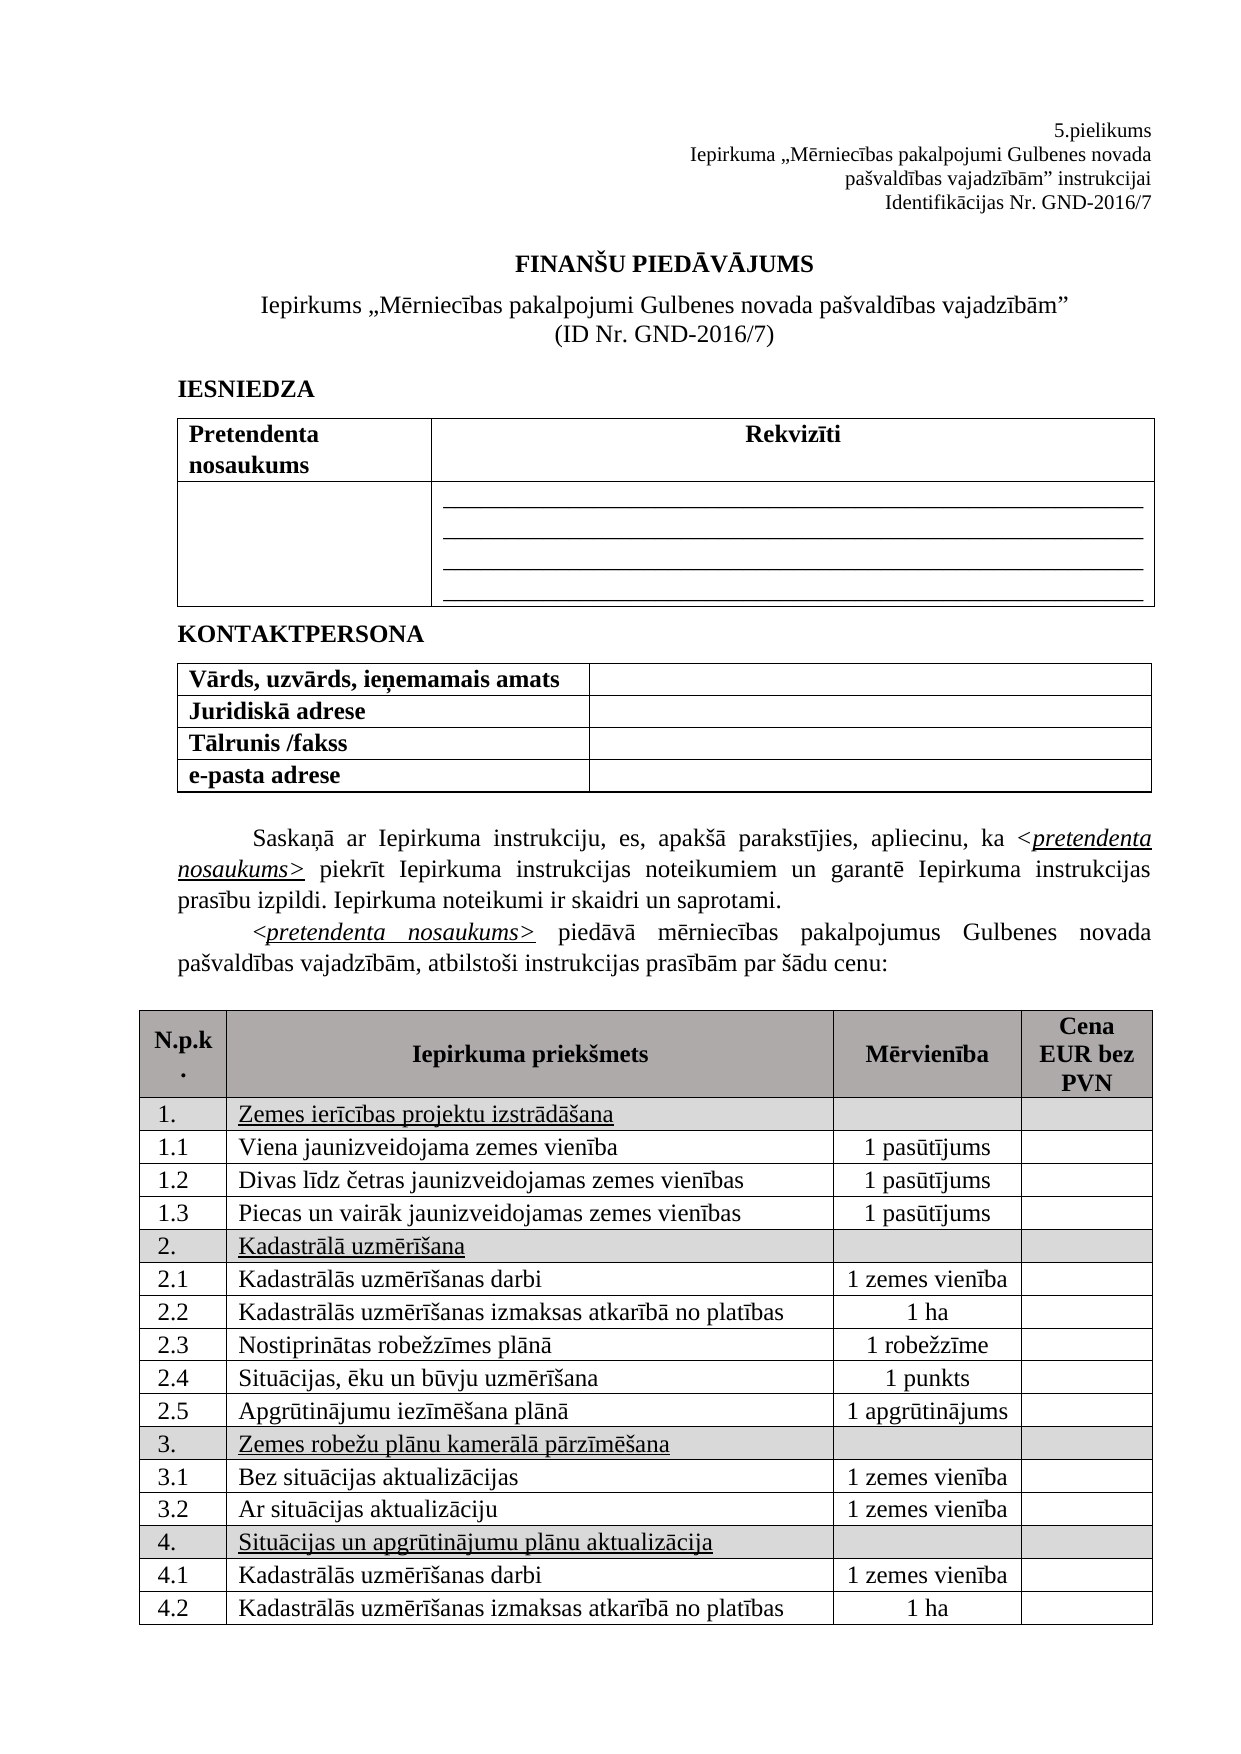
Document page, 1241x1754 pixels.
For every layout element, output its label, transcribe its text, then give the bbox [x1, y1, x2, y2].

table_cell ________________________________________________________ ________________________________________________________ ________________________________________________________ ________________________________________________________ [432, 482, 1154, 606]
table_header Cena EUR bez PVN [1022, 1011, 1152, 1097]
table_cell [1022, 1394, 1152, 1426]
table_cell 1 ha [834, 1296, 1021, 1327]
table_header [590, 664, 1151, 695]
table_cell Nostiprinātas robežzīmes plānā [227, 1329, 833, 1360]
table_cell [1022, 1263, 1152, 1294]
text Saskaņā ar Iepirkuma instrukciju, es, apakšā parakstījies, apliecinu, ka <pretendenta nosaukums> piekrīt Iepirkuma instrukcijas noteikumiem un garantē Iepirkuma instrukcijas prasību izpildi. Iepirkuma noteikumi ir skaidri un saprotami. [177, 823, 1152, 914]
text <pretendenta nosaukums> piedāvā mērniecības pakalpojumus Gulbenes novada pašvaldības vajadzībām, atbilstoši instrukcijas prasībām par šādu cenu: [177, 917, 1152, 976]
table_cell [1022, 1098, 1152, 1130]
table_cell 1 apgrūtinājums [834, 1394, 1021, 1426]
table_cell Ar situācijas aktualizāciju [227, 1493, 833, 1525]
table_cell [1022, 1559, 1152, 1591]
table_cell [834, 1526, 1021, 1558]
table_cell Tālrunis /fakss [178, 728, 589, 759]
table_cell [834, 1427, 1021, 1459]
table_cell 2. [140, 1230, 226, 1262]
table_cell 2.5 [140, 1394, 226, 1426]
table_cell 1 pasūtījums [834, 1164, 1021, 1196]
text (ID Nr. GND-2016/7) [177, 319, 1152, 348]
table_cell [1022, 1592, 1152, 1624]
table_cell [1022, 1427, 1152, 1459]
table_cell Divas līdz četras jaunizveidojamas zemes vienības [227, 1164, 833, 1196]
table_cell [590, 760, 1151, 791]
table_cell Zemes ierīcības projektu izstrādāšana [227, 1098, 833, 1130]
table_header N.p.k. [140, 1011, 226, 1097]
table_cell [1022, 1526, 1152, 1558]
table_cell 1 ha [834, 1592, 1021, 1624]
table_cell 4.1 [140, 1559, 226, 1591]
table_cell [1022, 1493, 1152, 1525]
table_cell Zemes robežu plānu kamerālā pārzīmēšana [227, 1427, 833, 1459]
table_cell 1 zemes vienība [834, 1263, 1021, 1294]
table_header Mērvienība [834, 1011, 1021, 1097]
table_cell 2.1 [140, 1263, 226, 1294]
text Iepirkums „Mērniecības pakalpojumi Gulbenes novada pašvaldības vajadzībām” [177, 291, 1152, 319]
table_cell 4. [140, 1526, 226, 1558]
table_cell [1022, 1164, 1152, 1196]
table_cell Situācijas, ēku un būvju uzmērīšana [227, 1361, 833, 1393]
table_cell [590, 696, 1151, 727]
text KONTAKTPERSONA [177, 619, 1152, 648]
table_cell 2.4 [140, 1361, 226, 1393]
text IESNIEDZA [177, 374, 1152, 403]
table_cell 1 robežzīme [834, 1329, 1021, 1360]
table_cell Kadastrālās uzmērīšanas darbi [227, 1263, 833, 1294]
table_cell 1 zemes vienība [834, 1493, 1021, 1525]
table_cell 3. [140, 1427, 226, 1459]
table_cell [590, 728, 1151, 759]
table_cell 4.2 [140, 1592, 226, 1624]
table_cell Piecas un vairāk jaunizveidojamas zemes vienības [227, 1197, 833, 1229]
table_cell 1.1 [140, 1131, 226, 1163]
table_cell 1. [140, 1098, 226, 1130]
table_cell 1 zemes vienība [834, 1460, 1021, 1492]
text FINANŠU PIEDĀVĀJUMS [177, 249, 1152, 278]
table_header Rekvizīti [432, 419, 1154, 481]
table_cell Kadastrālās uzmērīšanas darbi [227, 1559, 833, 1591]
table_cell [834, 1098, 1021, 1130]
table_cell 2.3 [140, 1329, 226, 1360]
table_cell [1022, 1460, 1152, 1492]
table_cell 3.1 [140, 1460, 226, 1492]
table_cell Kadastrālā uzmērīšana [227, 1230, 833, 1262]
table_cell Kadastrālās uzmērīšanas izmaksas atkarībā no platības [227, 1592, 833, 1624]
table_cell 1 pasūtījums [834, 1131, 1021, 1163]
table_header Vārds, uzvārds, ieņemamais amats [178, 664, 589, 695]
table_cell e-pasta adrese [178, 760, 589, 791]
table_cell 1.3 [140, 1197, 226, 1229]
table_cell Apgrūtinājumu iezīmēšana plānā [227, 1394, 833, 1426]
table_cell [1022, 1230, 1152, 1262]
table_cell [1022, 1197, 1152, 1229]
table_cell Kadastrālās uzmērīšanas izmaksas atkarībā no platības [227, 1296, 833, 1327]
table_cell Bez situācijas aktualizācijas [227, 1460, 833, 1492]
table_header Pretendenta nosaukums [178, 419, 431, 481]
table_cell [834, 1230, 1021, 1262]
table_cell 1 punkts [834, 1361, 1021, 1393]
text 5.pielikums [177, 118, 1152, 142]
table_header Iepirkuma priekšmets [227, 1011, 833, 1097]
table_cell [178, 482, 431, 606]
table_cell Juridiskā adrese [178, 696, 589, 727]
text Identifikācijas Nr. GND-2016/7 [177, 190, 1152, 214]
table_cell [1022, 1329, 1152, 1360]
table_cell 2.2 [140, 1296, 226, 1327]
table_cell 1 zemes vienība [834, 1559, 1021, 1591]
table_cell [1022, 1361, 1152, 1393]
text Iepirkuma „Mērniecības pakalpojumi Gulbenes novada [177, 142, 1152, 166]
table_cell [1022, 1296, 1152, 1327]
table_cell 1 pasūtījums [834, 1197, 1021, 1229]
table_cell Situācijas un apgrūtinājumu plānu aktualizācija [227, 1526, 833, 1558]
text pašvaldības vajadzībām” instrukcijai [177, 166, 1152, 190]
table_cell 1.2 [140, 1164, 226, 1196]
table_cell [1022, 1131, 1152, 1163]
table_cell Viena jaunizveidojama zemes vienība [227, 1131, 833, 1163]
table_cell 3.2 [140, 1493, 226, 1525]
